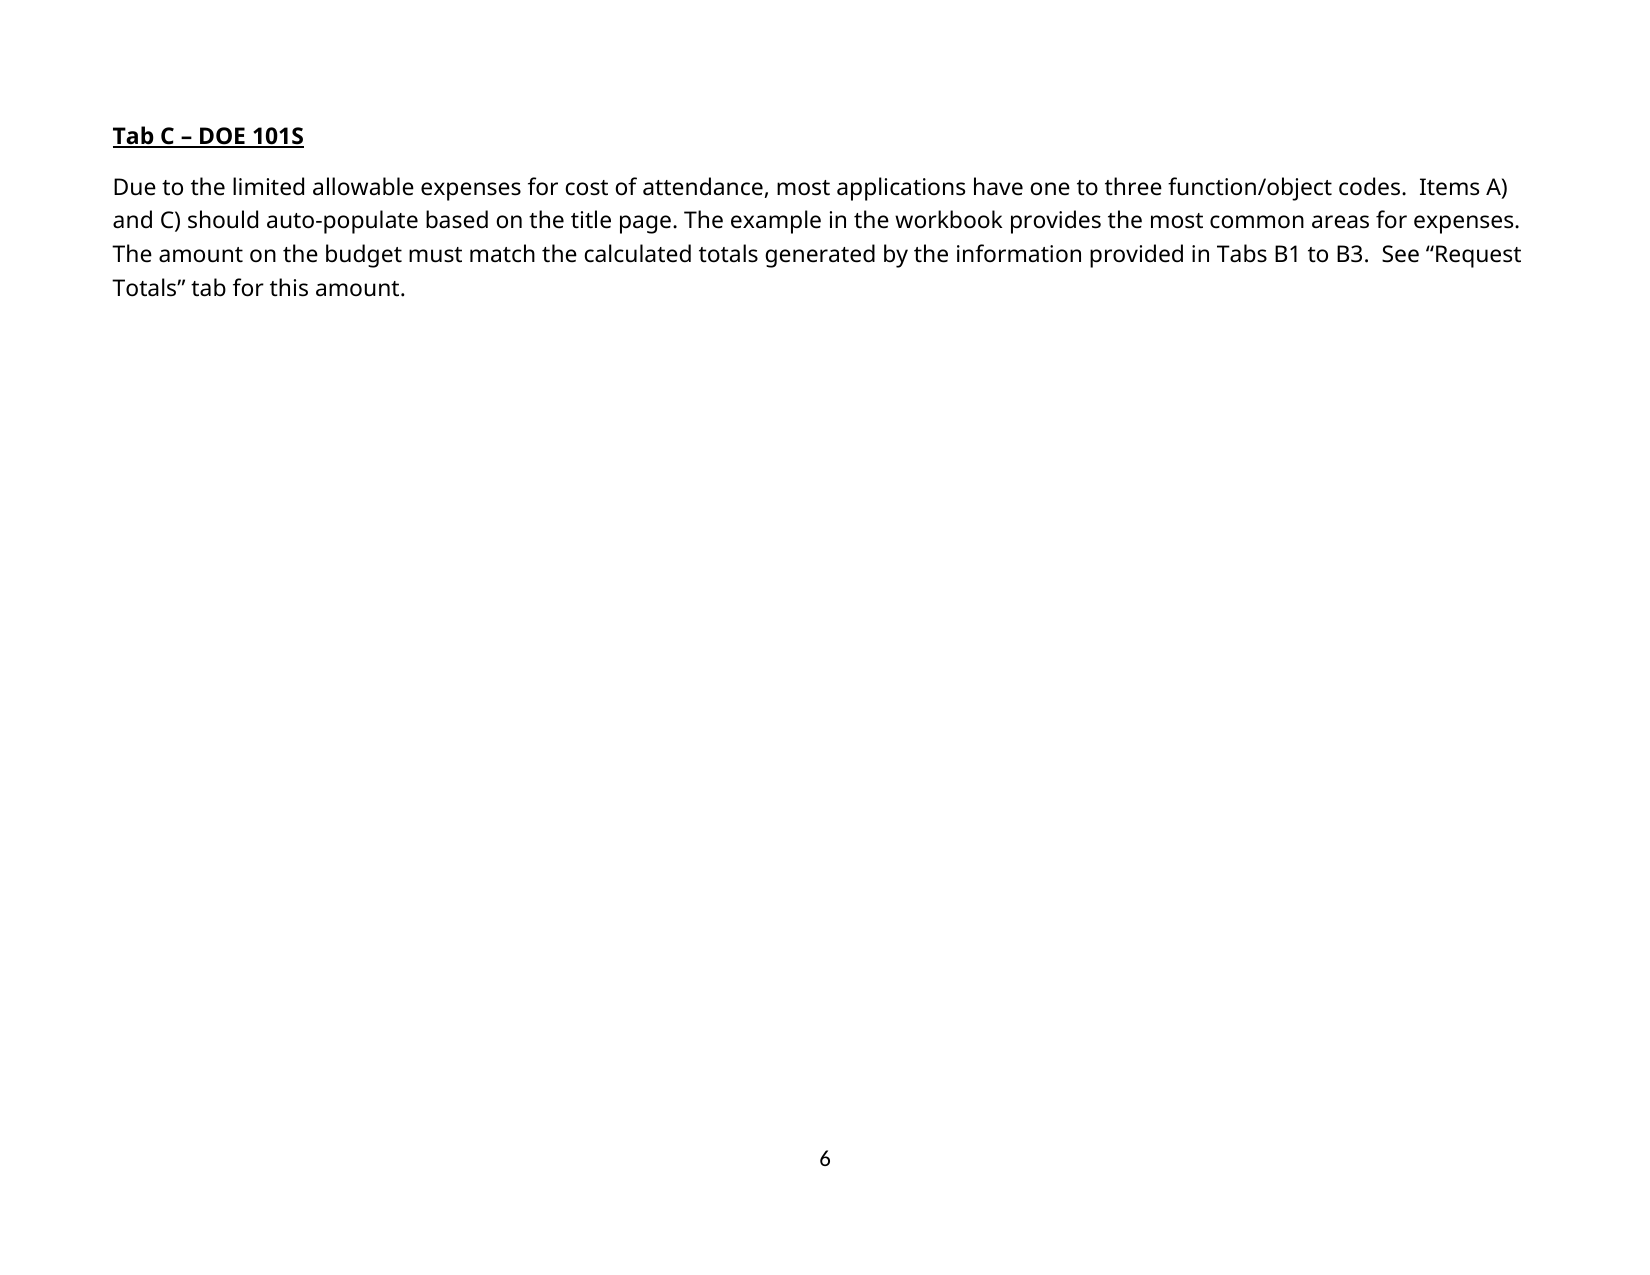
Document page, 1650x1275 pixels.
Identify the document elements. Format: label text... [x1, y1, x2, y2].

text Tab C – DOE 101S [112, 120, 1537, 151]
text Due to the limited allowable expenses for cost of attendance, most applications have one to three function/object codes. Items A) and C) should auto-populate based on the title page. The example in the workbook provides the most common areas for expenses. The amount on the budget must match the calculated totals generated by the information provided in Tabs B1 to B3. See “Request Totals” tab for this amount. [112, 170, 1537, 303]
